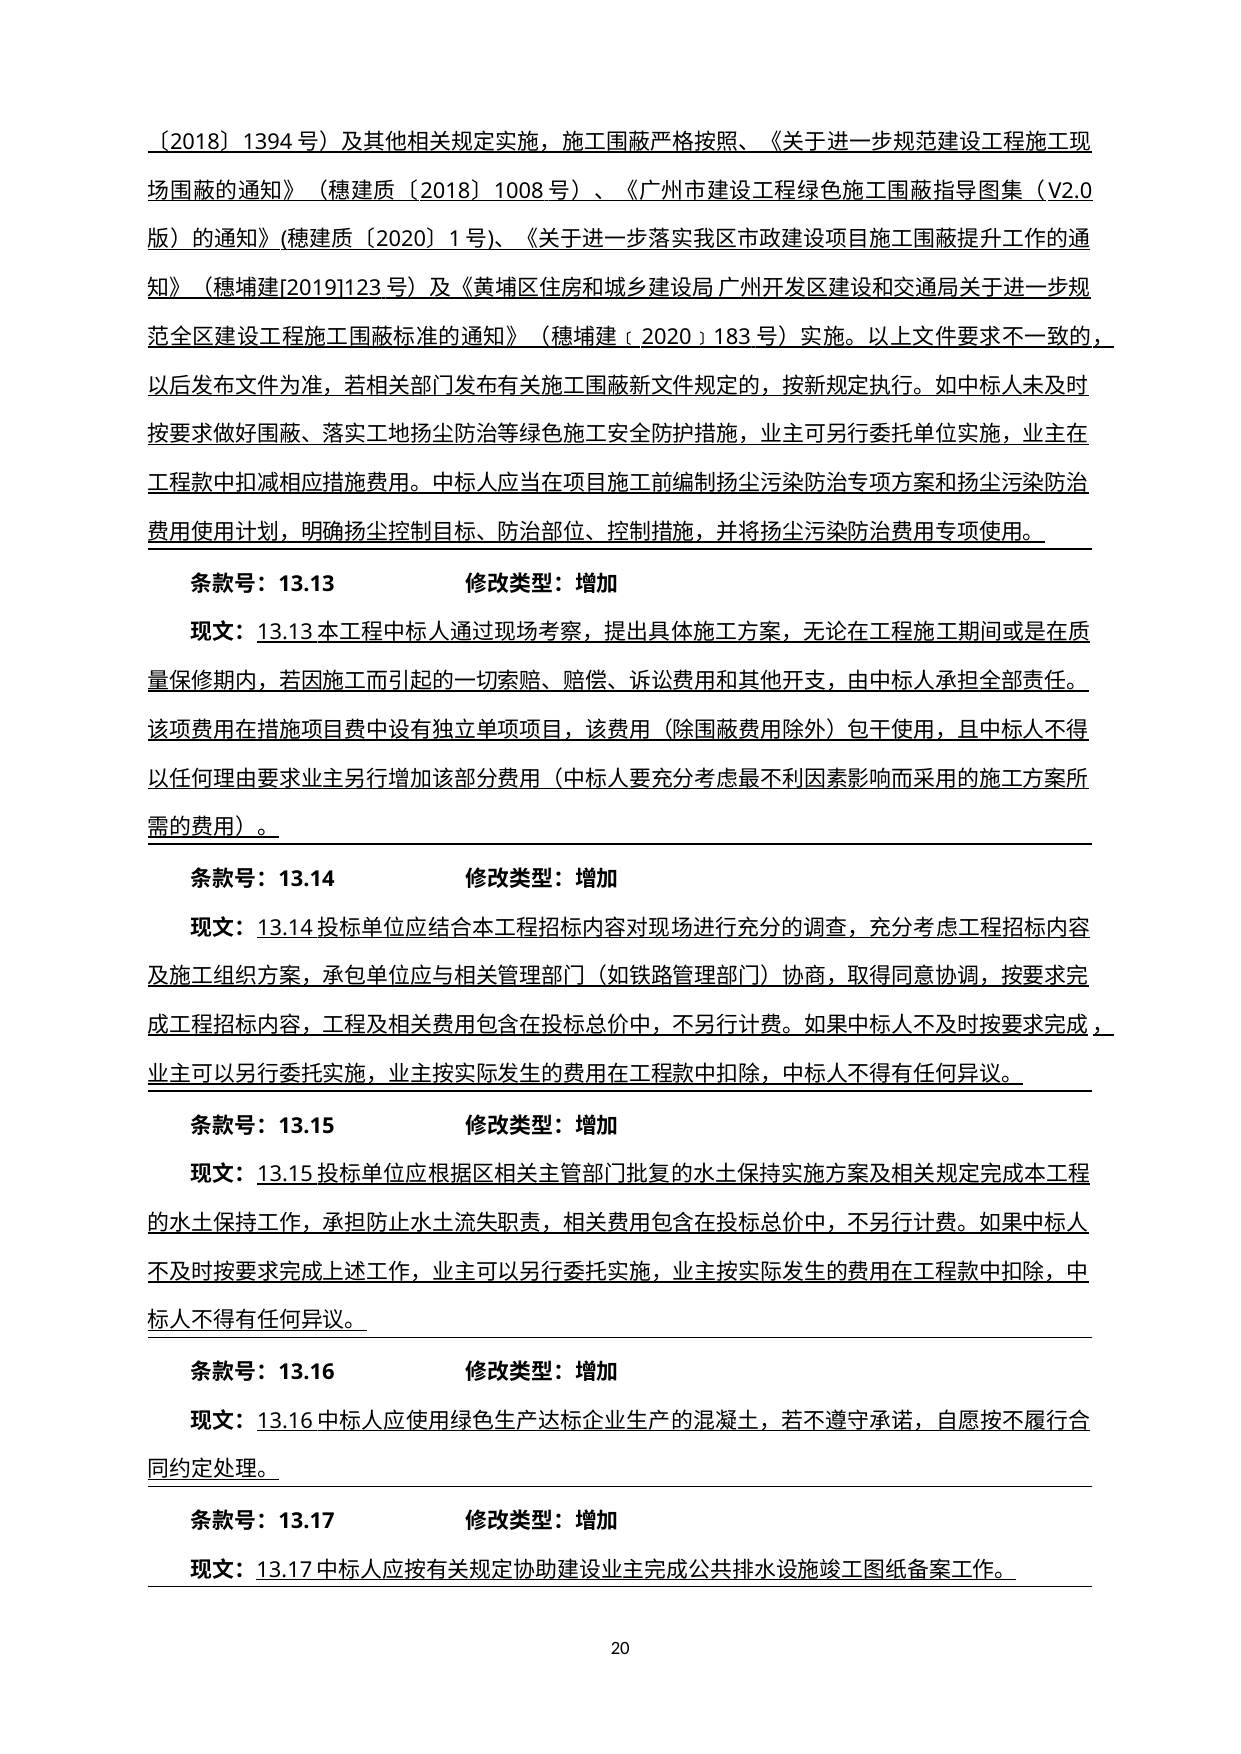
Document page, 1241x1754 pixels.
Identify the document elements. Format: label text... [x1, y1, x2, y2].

text 条款号：13.13 修改类型：增加 [148, 566, 1092, 598]
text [148, 123, 1092, 151]
text 条款号：13.15 修改类型：增加 [148, 1107, 1092, 1140]
text 现文：13.17中标人应按有关规定协助建设业主完成公共排水设施竣工图纸备案工作。 [148, 1551, 1092, 1586]
text 条款号：13.17 修改类型：增加 [148, 1503, 1092, 1536]
text 现文：13.13本工程中标人通过现场考察，提出具体施工方案，无论在工程施工期间或是在质量保修期内，若因施工而引起的一切索赔、赔偿、诉讼费用和其他开支，由中标人承担全部责任。该项费用在措施项目费中设有独立单项项目，该费用（除围蔽费用除外）包干使用，且中标人不得以任何理由要求业主另行增加该部分费用（中标人要充分考虑最不利因素影响而采用的施工方案所需的费用）。 [148, 614, 1092, 843]
text 现文：13.16中标人应使用绿色生产达标企业生产的混凝土，若不遵守承诺，自愿按不履行合同约定处理。 [148, 1402, 1092, 1486]
text 条款号：13.14 修改类型：增加 [148, 861, 1092, 893]
text 条款号：13.16 修改类型：增加 [148, 1354, 1092, 1386]
text 现文：13.15投标单位应根据区相关主管部门批复的水土保持实施方案及相关规定完成本工程的水土保持工作，承担防止水土流失职责，相关费用包含在投标总价中，不另行计费。如果中标人不及时按要求完成上述工作，业主可以另行委托实施，业主按实际发生的费用在工程款中扣除，中标人不得有任何异议。 [148, 1156, 1092, 1337]
text 现文：13.14投标单位应结合本工程招标内容对现场进行充分的调查，充分考虑工程招标内容及施工组织方案，承包单位应与相关管理部门（如铁路管理部门）协商，取得同意协调，按要求完成工程招标内容，工程及相关费用包含在投标总价中，不另行计费。如果中标人不及时按要求完成，业主可以另行委托实施，业主按实际发生的费用在工程款中扣除，中标人不得有任何异议。 [148, 909, 1092, 1090]
